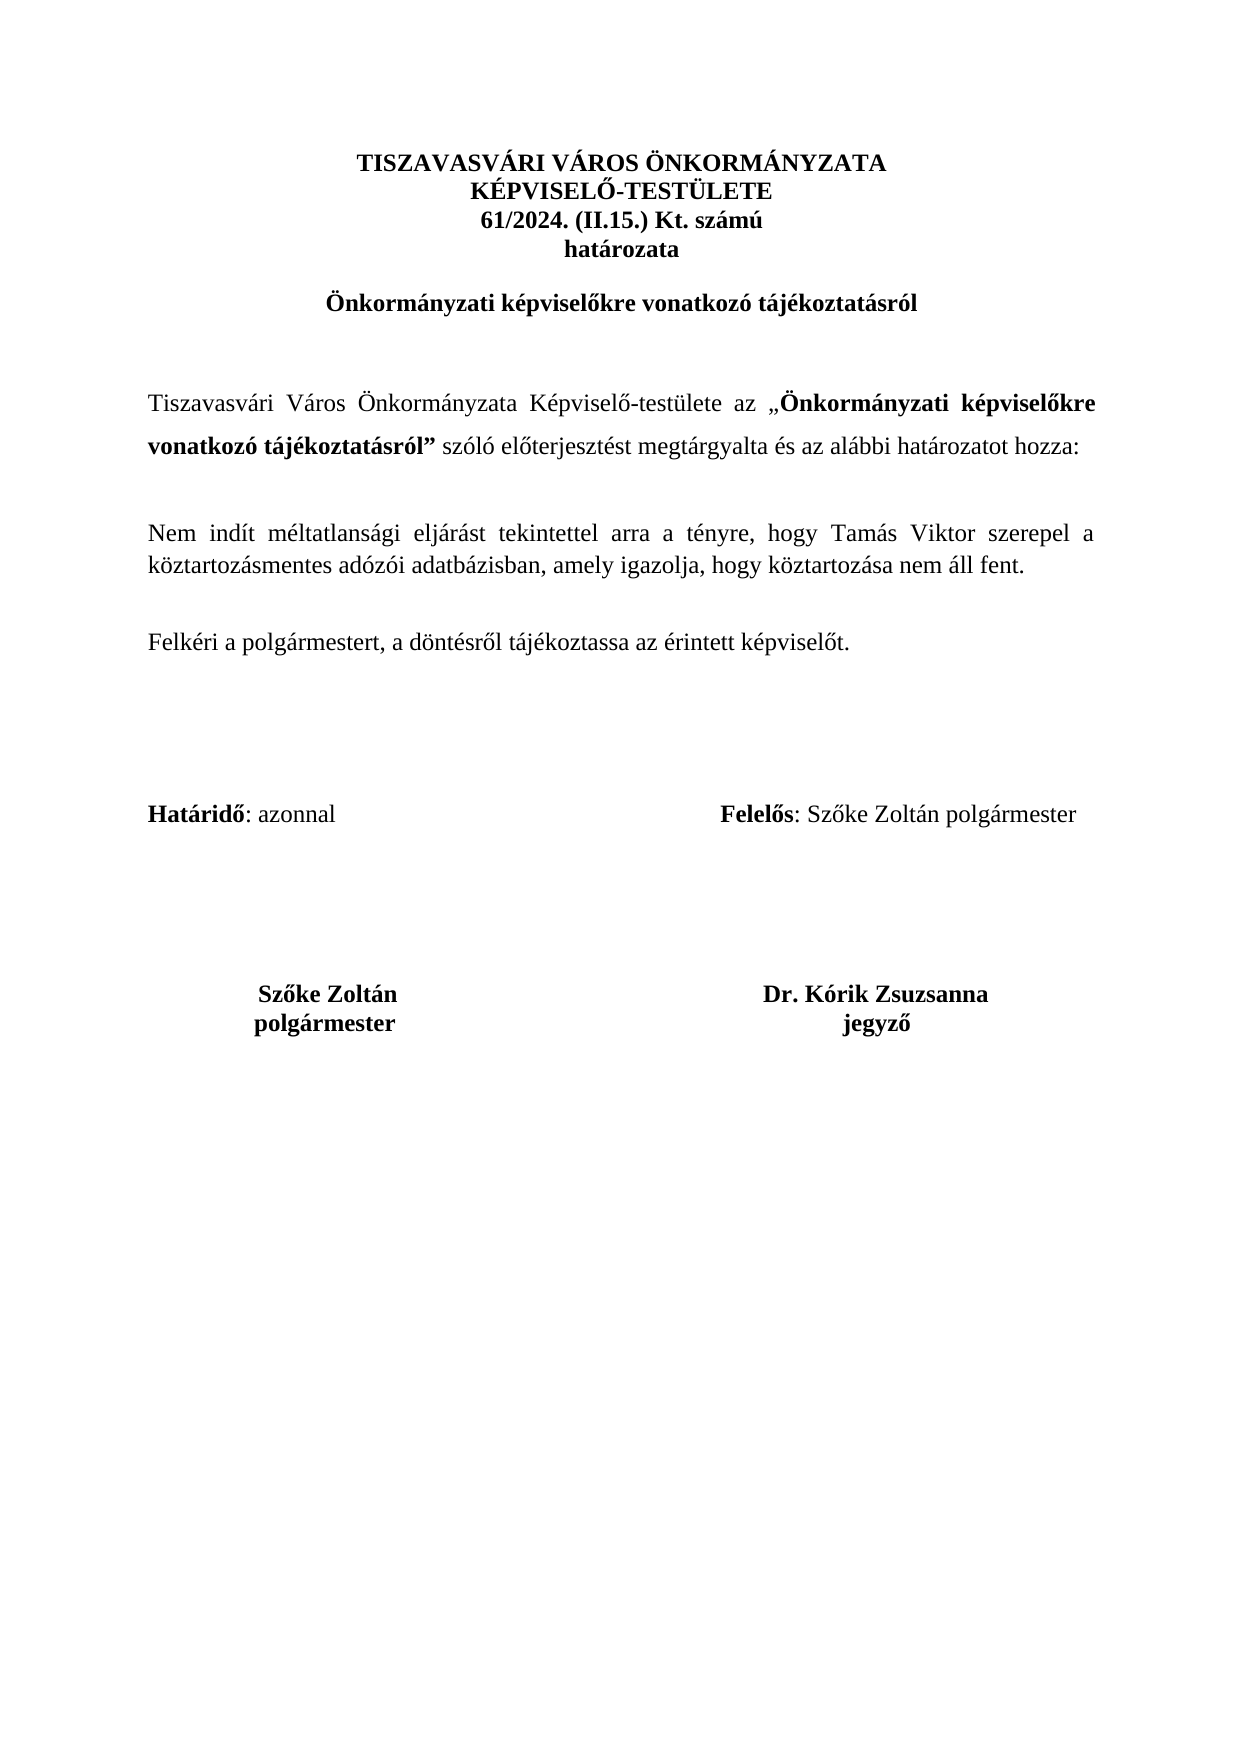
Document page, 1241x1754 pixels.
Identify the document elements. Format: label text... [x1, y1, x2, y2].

text Határidő: azonnal Felelős: Szőke Zoltán polgármester [148, 799, 1096, 828]
text TISZAVASVÁRI VÁROS ÖNKORMÁNYZATA [148, 148, 1096, 176]
text 61/2024. (II.15.) Kt. számú [148, 205, 1096, 234]
text határozata [148, 234, 1096, 263]
text Tiszavasvári Város Önkormányzata Képviselő-testülete az „Önkormányzati képviselőkre vonatkozó tájékoztatásról” szóló előterjesztést megtárgyalta és az alábbi határozatot hozza: [148, 388, 1096, 460]
text Felkéri a polgármestert, a döntésről tájékoztassa az érintett képviselőt. [148, 627, 1096, 656]
text Önkormányzati képviselőkre vonatkozó tájékoztatásról [148, 288, 1096, 316]
text Szőke Zoltán Dr. Kórik Zsuzsanna [148, 979, 1093, 1008]
text polgármester jegyző [148, 1008, 1093, 1036]
text KÉPVISELŐ-TESTÜLETE [148, 176, 1096, 205]
text Nem indít méltatlansági eljárást tekintettel arra a tényre, hogy Tamás Viktor szerepel a köztartozásmentes adózói adatbázisban, amely igazolja, hogy köztartozása nem áll fent. [148, 518, 1096, 579]
